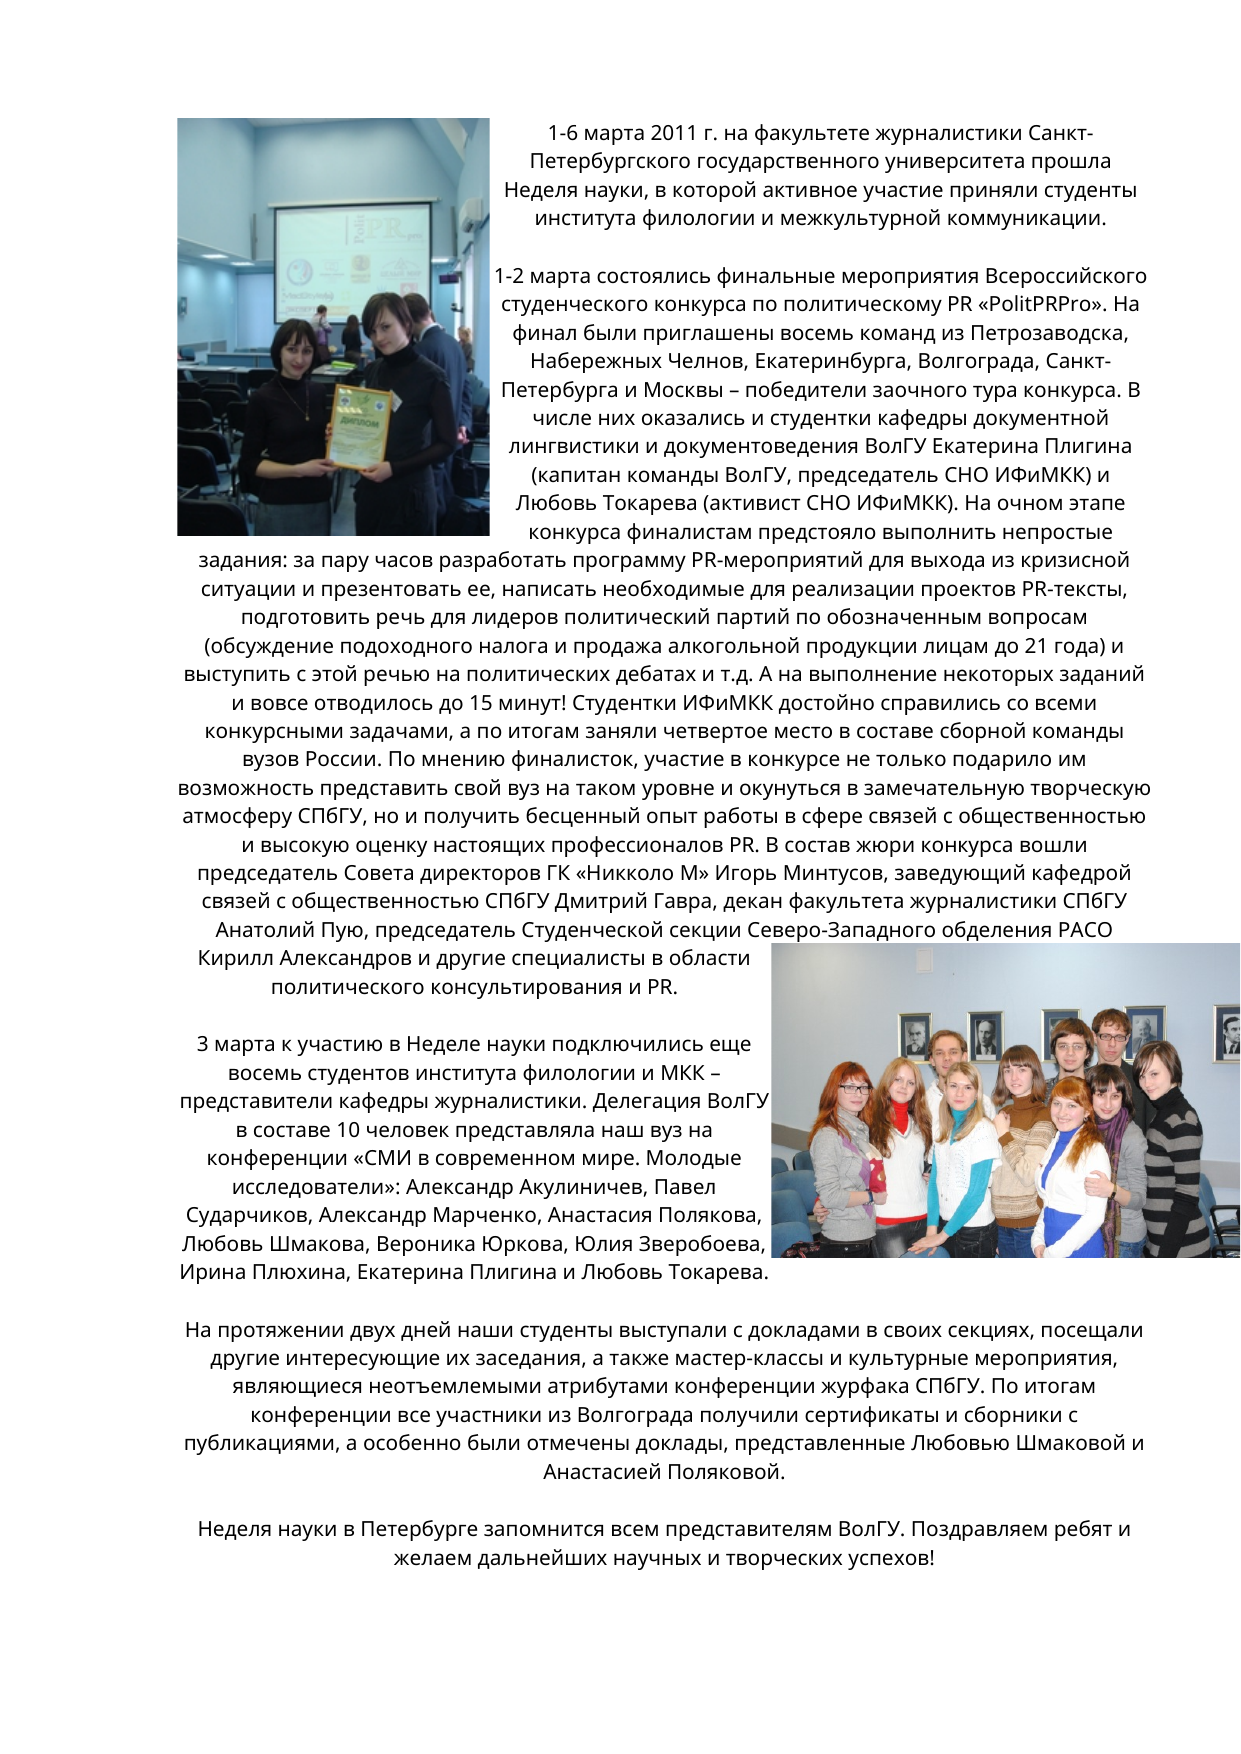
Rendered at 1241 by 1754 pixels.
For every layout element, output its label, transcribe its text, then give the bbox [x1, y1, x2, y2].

picture [177, 118, 490, 536]
text На протяжении двух дней наши студенты выступали с докладами в своих секциях, посещали другие интересующие их заседания, а также мастер-классы и культурные мероприятия, являющиеся неотъемлемыми атрибутами конференции журфака СПбГУ. По итогам конференции все участники из Волгограда получили сертификаты и сборники с публикациями, а особенно были отмечены доклады, представленные Любовью Шмаковой и Анастасией Поляковой. [177, 1315, 1152, 1485]
text 1-2 марта состоялись финальные мероприятия Всероссийского студенческого конкурса по политическому PR «PolitPRPro». На финал были приглашены восемь команд из Петрозаводска, Набережных Челнов, Екатеринбурга, Волгограда, Санкт-Петербурга и Москвы – победители заочного тура конкурса. В числе них оказались и студентки кафедры документной лингвистики и документоведения ВолГУ Екатерина Плигина (капитан команды ВолГУ, председатель СНО ИФиМКК) и Любовь Токарева (активист СНО ИФиМКК). На очном этапе конкурса финалистам предстояло выполнить непростые задания: за пару часов разработать программу PR-мероприятий для выхода из кризисной ситуации и презентовать ее, написать необходимые для реализации проектов PR-тексты, подготовить речь для лидеров политический партий по обозначенным вопросам (обсуждение подоходного налога и продажа алкогольной продукции лицам до 21 года) и выступить с этой речью на политических дебатах и т.д. А на выполнение некоторых заданий и вовсе отводилось до 15 минут! Студентки ИФиМКК достойно справились со всеми конкурсными задачами, а по итогам заняли четвертое место в составе сборной команды вузов России. По мнению финалисток, участие в конкурсе не только подарило им возможность представить свой вуз на таком уровне и окунуться в замечательную творческую атмосферу СПбГУ, но и получить бесценный опыт работы в сфере связей с общественностью и высокую оценку настоящих профессионалов PR. В состав жюри конкурса вошли председатель Совета директоров ГК «Никколо М» Игорь Минтусов, заведующий кафедрой связей с общественностью СПбГУ Дмитрий Гавра, декан факультета журналистики СПбГУ Анатолий Пую, председатель Студенческой секции Северо-Западного обделения РАСО Кирилл Александров и другие специалисты в области политического консультирования и PR. [177, 261, 1152, 1000]
text Неделя науки в Петербурге запомнится всем представителям ВолГУ. Поздравляем ребят и желаем дальнейших научных и творческих успехов! [177, 1514, 1152, 1571]
text 1-6 марта 2011 г. на факультете журналистики Санкт-Петербургского государственного университета прошла Неделя науки, в которой активное участие приняли студенты института филологии и межкультурной коммуникации. [490, 118, 1152, 232]
text 3 марта к участию в Неделе науки подключились еще восемь студентов института филологии и МКК – представители кафедры журналистики. Делегация ВолГУ в составе 10 человек представляла наш вуз на конференции «СМИ в современном мире. Молодые исследователи»: Александр Акулиничев, Павел Сударчиков, Александр Марченко, Анастасия Полякова, Любовь Шмакова, Вероника Юркова, Юлия Зверобоева, Ирина Плюхина, Екатерина Плигина и Любовь Токарева. [177, 1029, 1152, 1286]
picture [771, 943, 1241, 1258]
